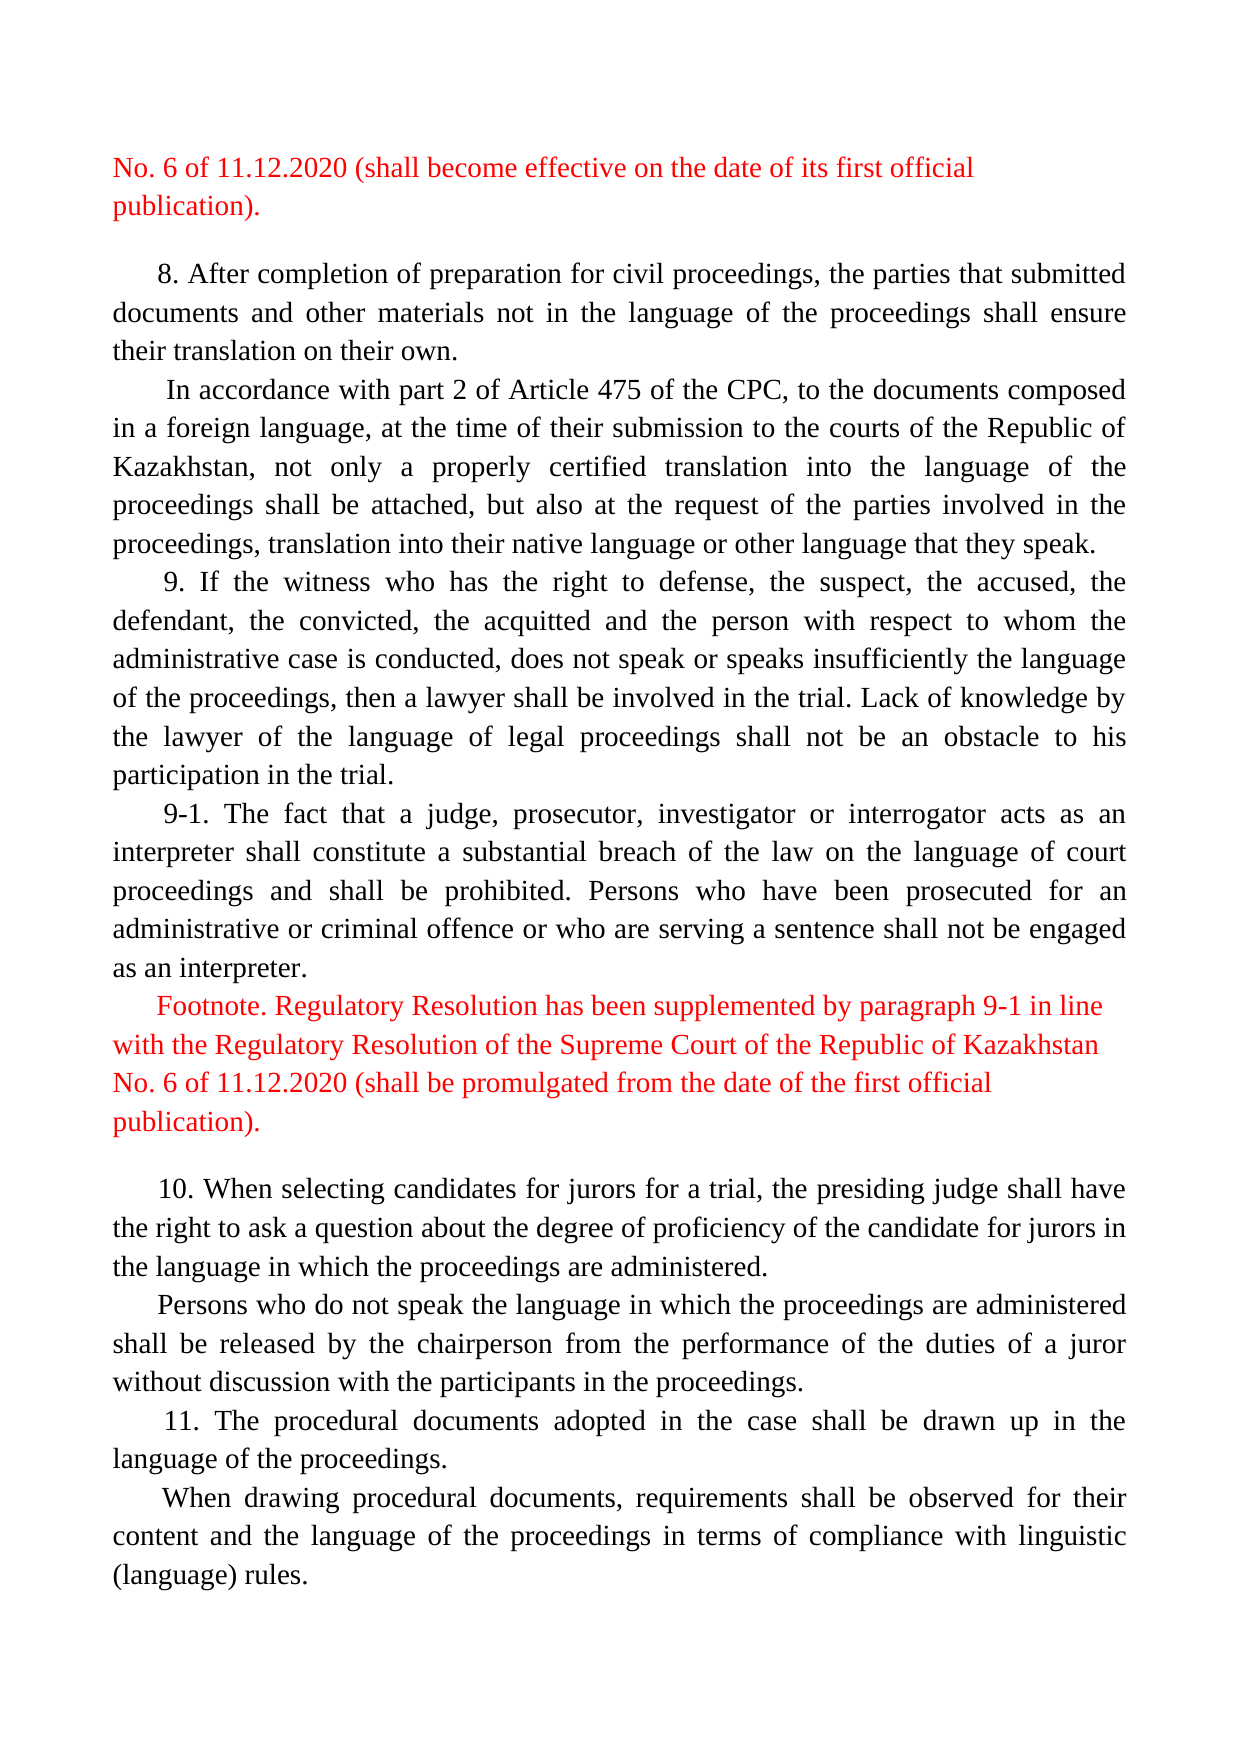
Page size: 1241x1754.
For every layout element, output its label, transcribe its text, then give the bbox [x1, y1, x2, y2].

text 9. If the witness who has the right to defense, the suspect, the accused, the defendant, the convicted, the acquitted and the person with respect to whom the administrative case is conducted, does not speak or speaks insufficiently the language of the proceedings, then a lawyer shall be involved in the trial. Lack of knowledge by the lawyer of the language of legal proceedings shall not be an obstacle to his participation in the trial. [112, 564, 1128, 791]
text 10. When selecting candidates for jurors for a trial, the presiding judge shall have the right to ask a question about the degree of proficiency of the candidate for jurors in the language in which the proceedings are administered. [112, 1172, 1128, 1282]
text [112, 150, 1128, 252]
text Footnote. Regulatory Resolution has been supplemented by paragraph 9-1 in line with the Regulatory Resolution of the Supreme Court of the Republic of Kazakhstan No. 6 of 11.12.2020 (shall be promulgated from the date of the first official publication). [112, 988, 1128, 1168]
text Persons who do not speak the language in which the proceedings are administered shall be released by the chairperson from the performance of the duties of a juror without discussion with the participants in the proceedings. [112, 1287, 1128, 1398]
text 11. The procedural documents adopted in the case shall be drawn up in the language of the proceedings. [112, 1403, 1128, 1475]
text 8. After completion of preparation for civil proceedings, the parties that submitted documents and other materials not in the language of the proceedings shall ensure their translation on their own. [112, 256, 1128, 367]
text When drawing procedural documents, requirements shall be observed for their content and the language of the proceedings in terms of compliance with linguistic (language) rules. [112, 1480, 1128, 1591]
text In accordance with part 2 of Article 475 of the CPC, to the documents composed in a foreign language, at the time of their submission to the courts of the Republic of Kazakhstan, not only a properly certified translation into the language of the proceedings shall be attached, but also at the request of the parties involved in the proceedings, translation into their native language or other language that they speak. [112, 372, 1128, 559]
text 9-1. The fact that a judge, prosecutor, investigator or interrogator acts as an interpreter shall constitute a substantial breach of the law on the language of court proceedings and shall be prohibited. Persons who have been prosecuted for an administrative or criminal offence or who are serving a sentence shall not be engaged as an interpreter. [112, 796, 1128, 983]
